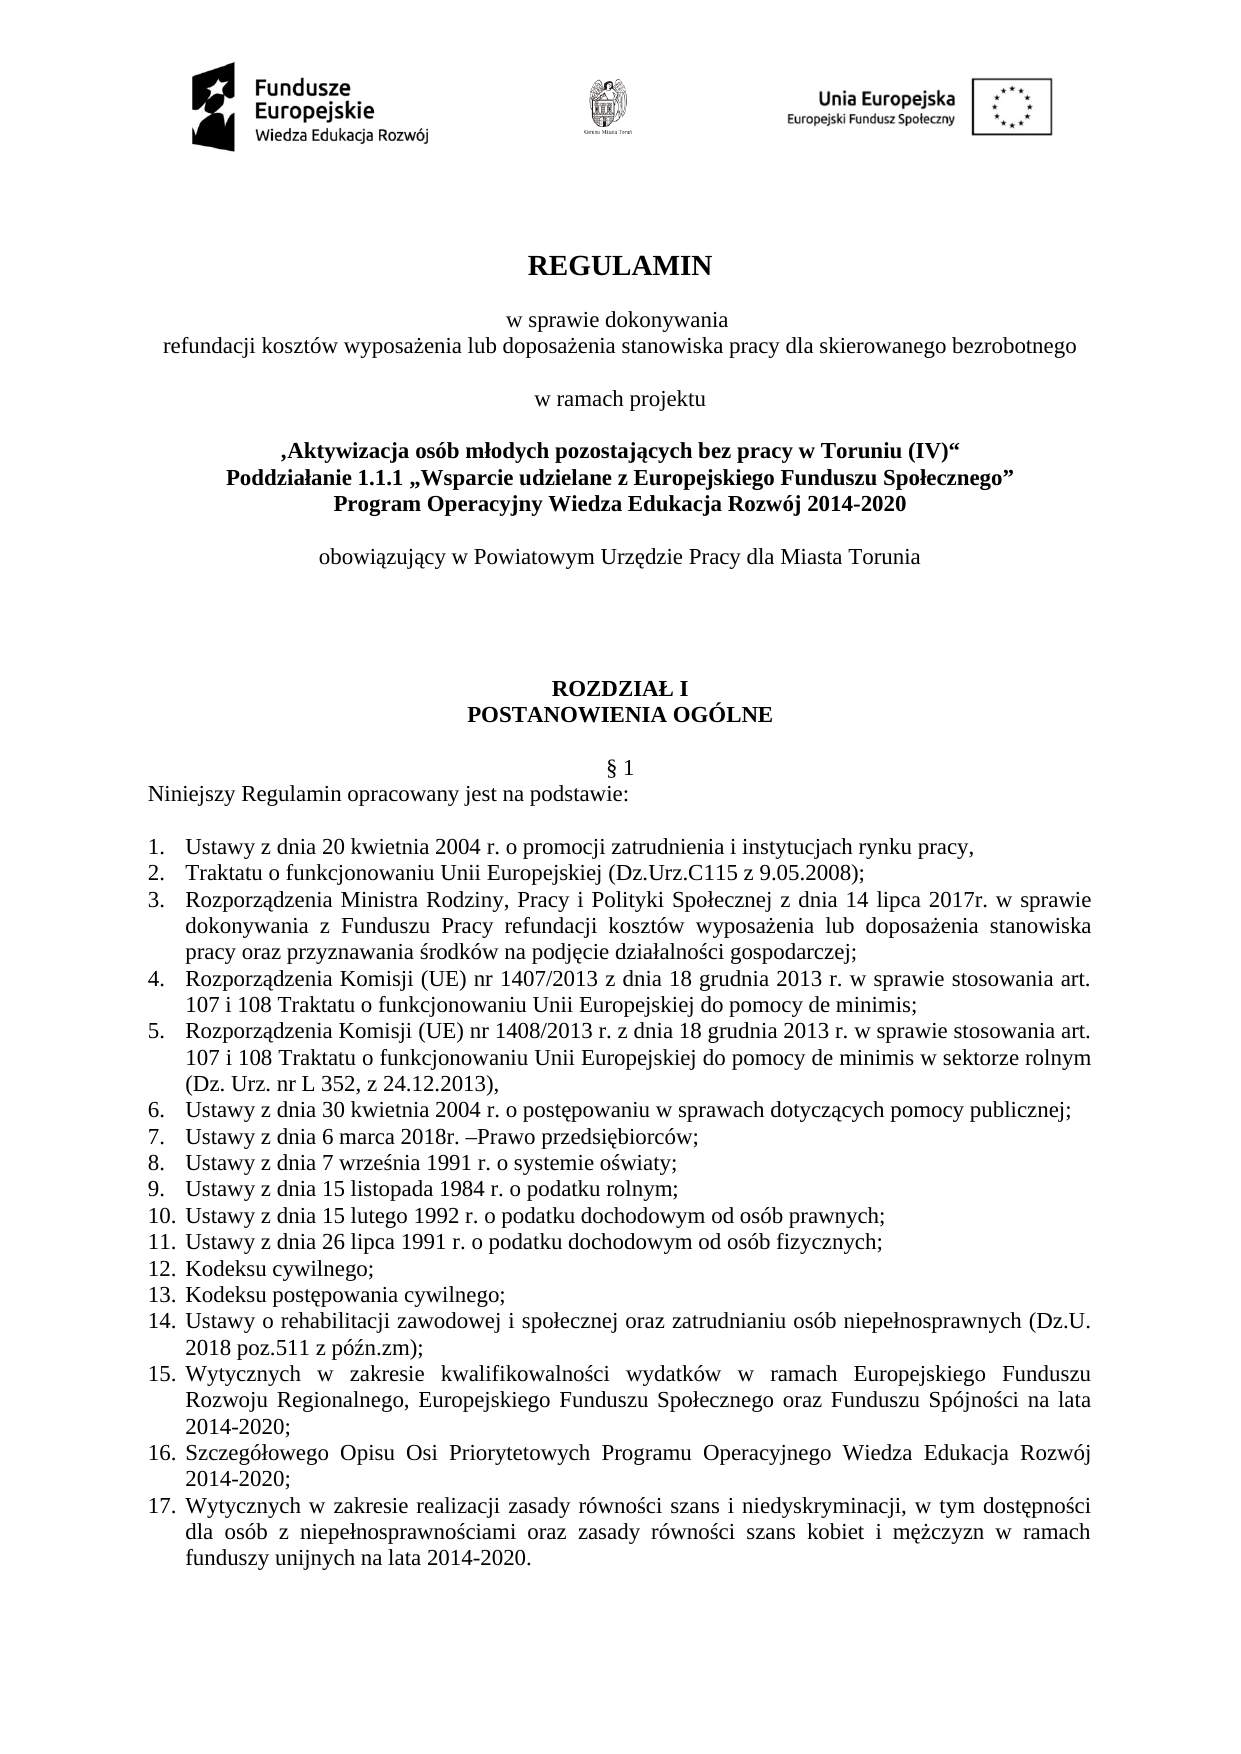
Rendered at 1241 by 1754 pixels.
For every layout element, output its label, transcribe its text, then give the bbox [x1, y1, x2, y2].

text w sprawie dokonywania refundacji kosztów wyposażenia lub doposażenia stanowiska pracy dla skierowanego bezrobotnego [148, 306, 1093, 358]
list Ustawy z dnia 26 lipca 1991 r. o podatku dochodowym od osób fizycznych; [148, 1228, 1093, 1254]
picture [769, 59, 1069, 154]
text REGULAMIN [148, 248, 1093, 282]
list Wytycznych w zakresie kwalifikowalności wydatków w ramach Europejskiego Funduszu Rozwoju Regionalnego, Europejskiego Funduszu Społecznego oraz Funduszu Spójności na lata 2014-2020; [148, 1360, 1093, 1439]
text Niniejszy Regulamin opracowany jest na podstawie: [148, 780, 1093, 807]
text POSTANOWIENIA OGÓLNE [148, 701, 1093, 727]
list Rozporządzenia Ministra Rodziny, Pracy i Polityki Społecznej z dnia 14 lipca 2017r. w sprawie dokonywania z Funduszu Pracy refundacji kosztów wyposażenia lub doposażenia stanowiska pracy oraz przyznawania środków na podjęcie działalności gospodarczej; [148, 886, 1093, 965]
list Ustawy z dnia 6 marca 2018r. –Prawo przedsiębiorców; [148, 1123, 1093, 1149]
list Szczegółowego Opisu Osi Priorytetowych Programu Operacyjnego Wiedza Edukacja Rozwój 2014-2020; [148, 1439, 1093, 1492]
text Poddziałanie 1.1.1 „Wsparcie udzielane z Europejskiego Funduszu Społecznego” [148, 464, 1093, 490]
list Ustawy o rehabilitacji zawodowej i społecznej oraz zatrudnianiu osób niepełnosprawnych (Dz.U. 2018 poz.511 z późn.zm); [148, 1307, 1093, 1360]
list Rozporządzenia Komisji (UE) nr 1407/2013 z dnia 18 grudnia 2013 r. w sprawie stosowania art. 107 i 108 Traktatu o funkcjonowaniu Unii Europejskiej do pomocy de minimis; [148, 965, 1093, 1017]
list Rozporządzenia Komisji (UE) nr 1408/2013 r. z dnia 18 grudnia 2013 r. w sprawie stosowania art. 107 i 108 Traktatu o funkcjonowaniu Unii Europejskiej do pomocy de minimis w sektorze rolnym (Dz. Urz. nr L 352, z 24.12.2013), [148, 1017, 1093, 1096]
list Ustawy z dnia 20 kwietnia 2004 r. o promocji zatrudnienia i instytucjach rynku pracy, [148, 833, 1093, 859]
list Wytycznych w zakresie realizacji zasady równości szans i niedyskryminacji, w tym dostępności dla osób z niepełnosprawnościami oraz zasady równości szans kobiet i mężczyzn w ramach funduszy unijnych na lata 2014-2020. [148, 1492, 1093, 1571]
text Program Operacyjny Wiedza Edukacja Rozwój 2014-2020 [148, 490, 1093, 517]
list Ustawy z dnia 30 kwietnia 2004 r. o postępowaniu w sprawach dotyczących pomocy publicznej; [148, 1096, 1093, 1123]
text obowiązujący w Powiatowym Urzędzie Pracy dla Miasta Torunia [148, 543, 1093, 569]
text ‚Aktywizacja osób młodych pozostających bez pracy w Toruniu (IV)“ [148, 411, 1093, 464]
list Kodeksu postępowania cywilnego; [148, 1281, 1093, 1307]
picture [171, 40, 449, 173]
list Ustawy z dnia 7 września 1991 r. o systemie oświaty; [148, 1149, 1093, 1176]
text ROZDZIAŁ I [148, 675, 1093, 701]
text w ramach projektu [148, 385, 1093, 411]
list Kodeksu cywilnego; [148, 1254, 1093, 1281]
list Traktatu o funkcjonowaniu Unii Europejskiej (Dz.Urz.C115 z 9.05.2008); [148, 859, 1093, 886]
picture [584, 79, 632, 135]
list Ustawy z dnia 15 listopada 1984 r. o podatku rolnym; [148, 1176, 1093, 1202]
list Ustawy z dnia 15 lutego 1992 r. o podatku dochodowym od osób prawnych; [148, 1202, 1093, 1228]
text § 1 [148, 754, 1093, 780]
